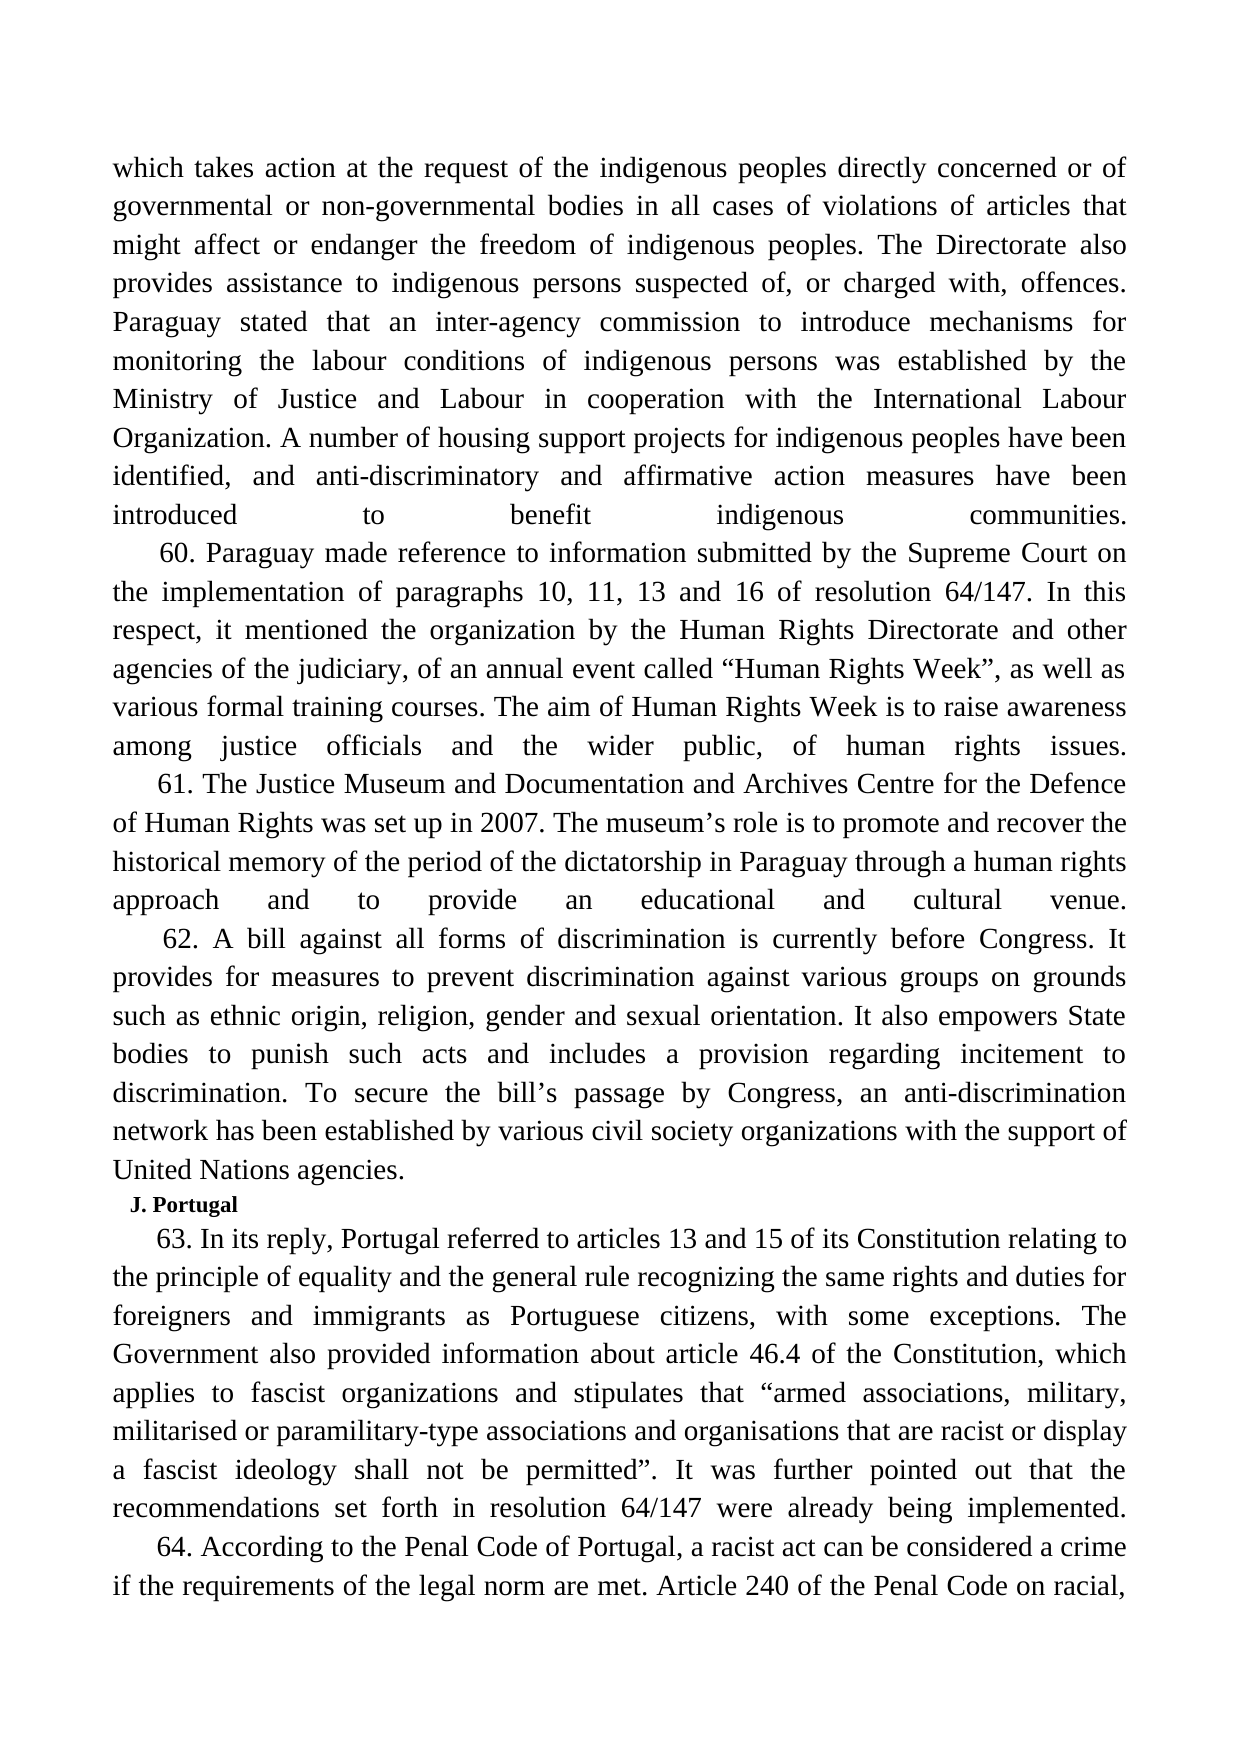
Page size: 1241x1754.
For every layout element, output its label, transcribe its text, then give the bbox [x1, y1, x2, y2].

text J. Portugal [112, 1191, 1128, 1217]
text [112, 150, 1128, 1186]
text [112, 1221, 1128, 1601]
